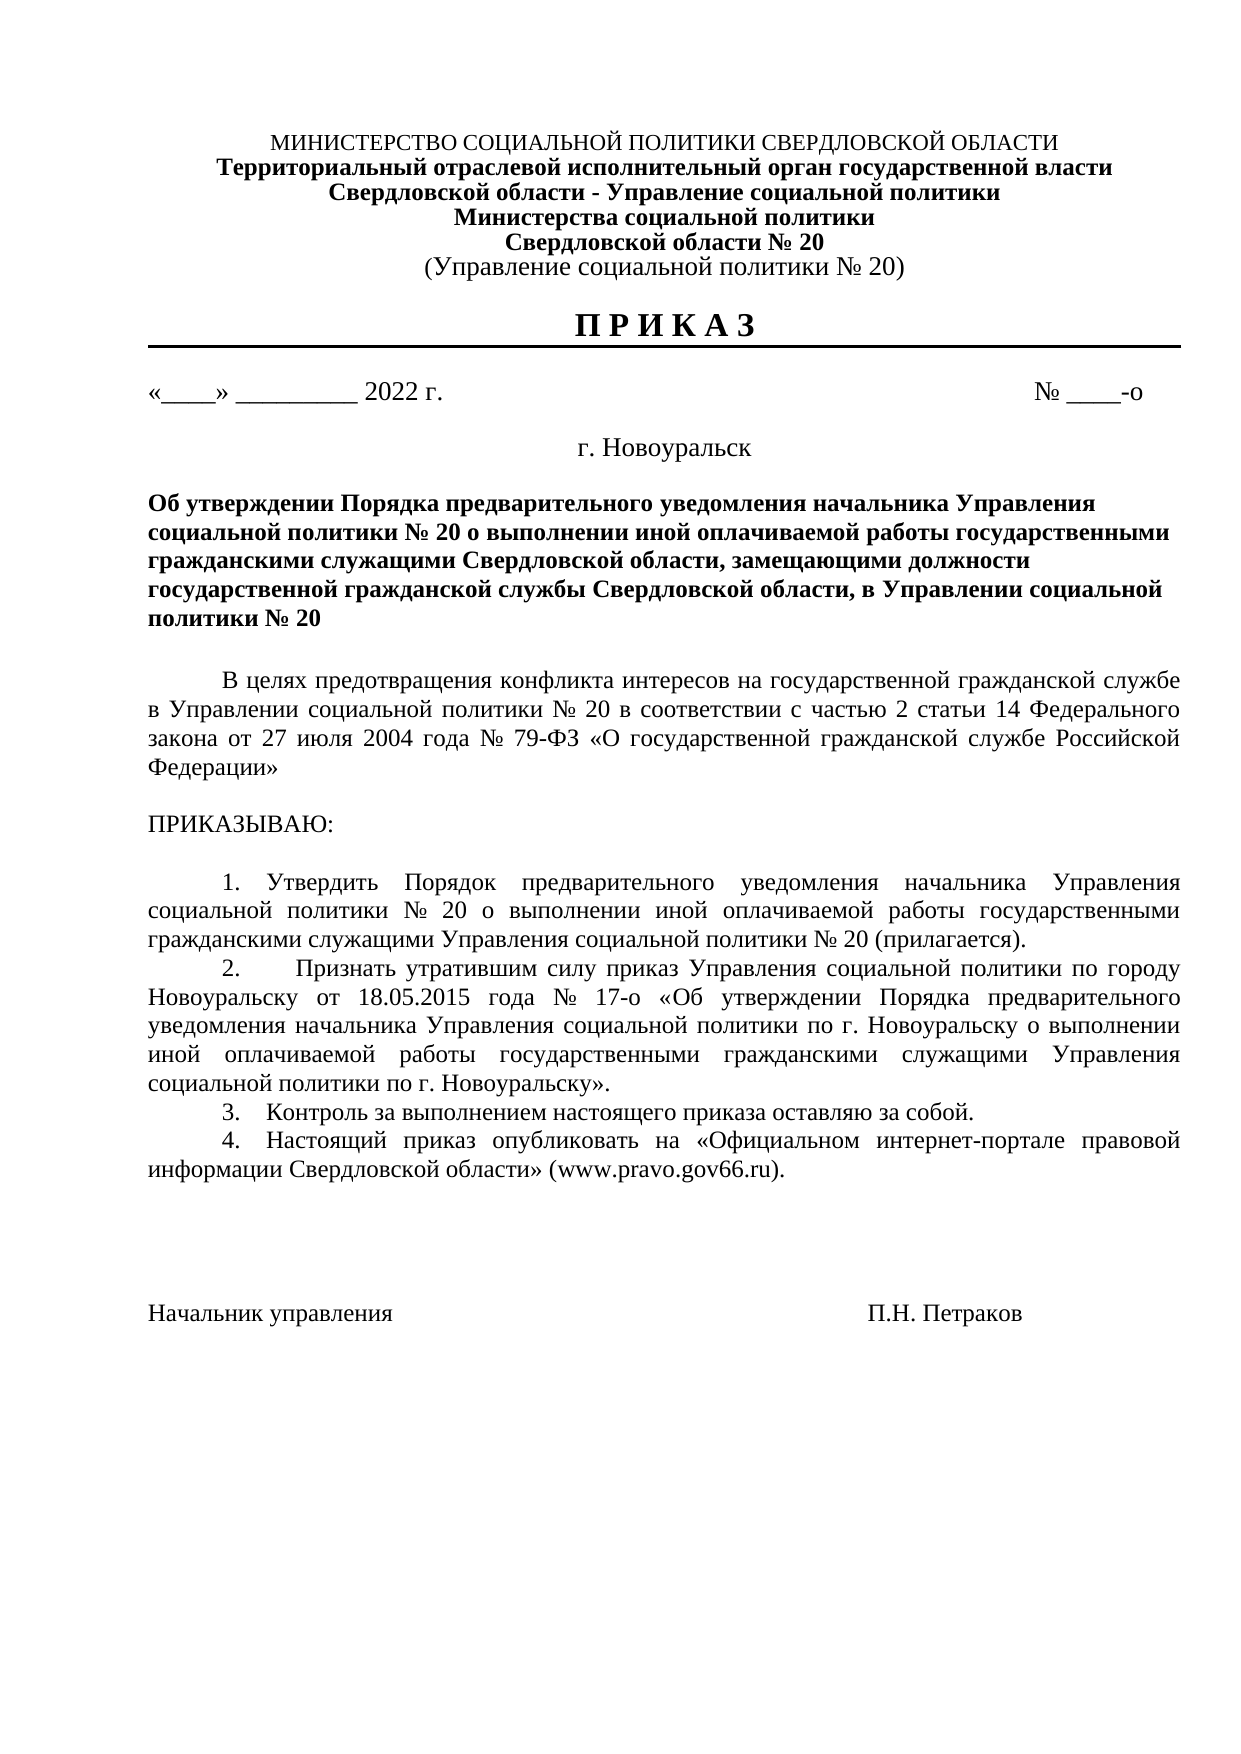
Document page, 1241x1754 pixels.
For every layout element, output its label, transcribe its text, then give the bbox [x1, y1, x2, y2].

subtitle (Управление социальной политики № 20) [148, 255, 1181, 280]
text г. Новоуральск [148, 432, 1181, 463]
text «____» _________ 2022 г. № ____-о [148, 375, 1181, 406]
subtitle Свердловской области № 20 [148, 230, 1181, 255]
list Признать утратившим силу приказ Управления социальной политики по городу Новоуральску от 18.05.2015 года № 17-о «Об утверждении Порядка предварительного уведомления начальника Управления социальной политики по г. Новоуральску о выполнении иной оплачиваемой работы государственными гражданскими служащими Управления социальной политики по г. Новоуральску». [148, 953, 1181, 1097]
subtitle Свердловской области - Управление социальной политики [148, 180, 1181, 205]
text П Р И К А З [148, 305, 1181, 345]
subtitle Территориальный отраслевой исполнительный орган государственной власти [148, 155, 1181, 180]
text Об утверждении Порядка предварительного уведомления начальника Управления социальной политики № 20 о выполнении иной оплачиваемой работы государственными гражданскими служащими Свердловской области, замещающими должности государственной гражданской службы Свердловской области, в Управлении социальной политики № 20 [148, 488, 1181, 632]
subtitle Министерства социальной политики [148, 205, 1181, 230]
list Настоящий приказ опубликовать на «Официальном интернет-портале правовой информации Свердловской области» (www.pravo.gov66.ru). [148, 1125, 1181, 1183]
text ПРИКАЗЫВАЮ: [148, 809, 1181, 838]
text Начальник управления П.Н. Петраков [148, 1298, 1181, 1327]
subtitle МИНИСТЕРСТВО СОЦИАЛЬНОЙ ПОЛИТИКИ СВЕРДЛОВСКОЙ ОБЛАСТИ [148, 130, 1181, 155]
list Контроль за выполнением настоящего приказа оставляю за собой. [148, 1097, 1181, 1125]
text В целях предотвращения конфликта интересов на государственной гражданской службе в Управлении социальной политики № 20 в соответствии с частью 2 статьи 14 Федерального закона от 27 июля 2004 года № 79-ФЗ «О государственной гражданской службе Российской Федерации» [148, 665, 1181, 780]
list Утвердить Порядок предварительного уведомления начальника Управления социальной политики № 20 о выполнении иной оплачиваемой работы государственными гражданскими служащими Управления социальной политики № 20 (прилагается). [148, 867, 1181, 953]
